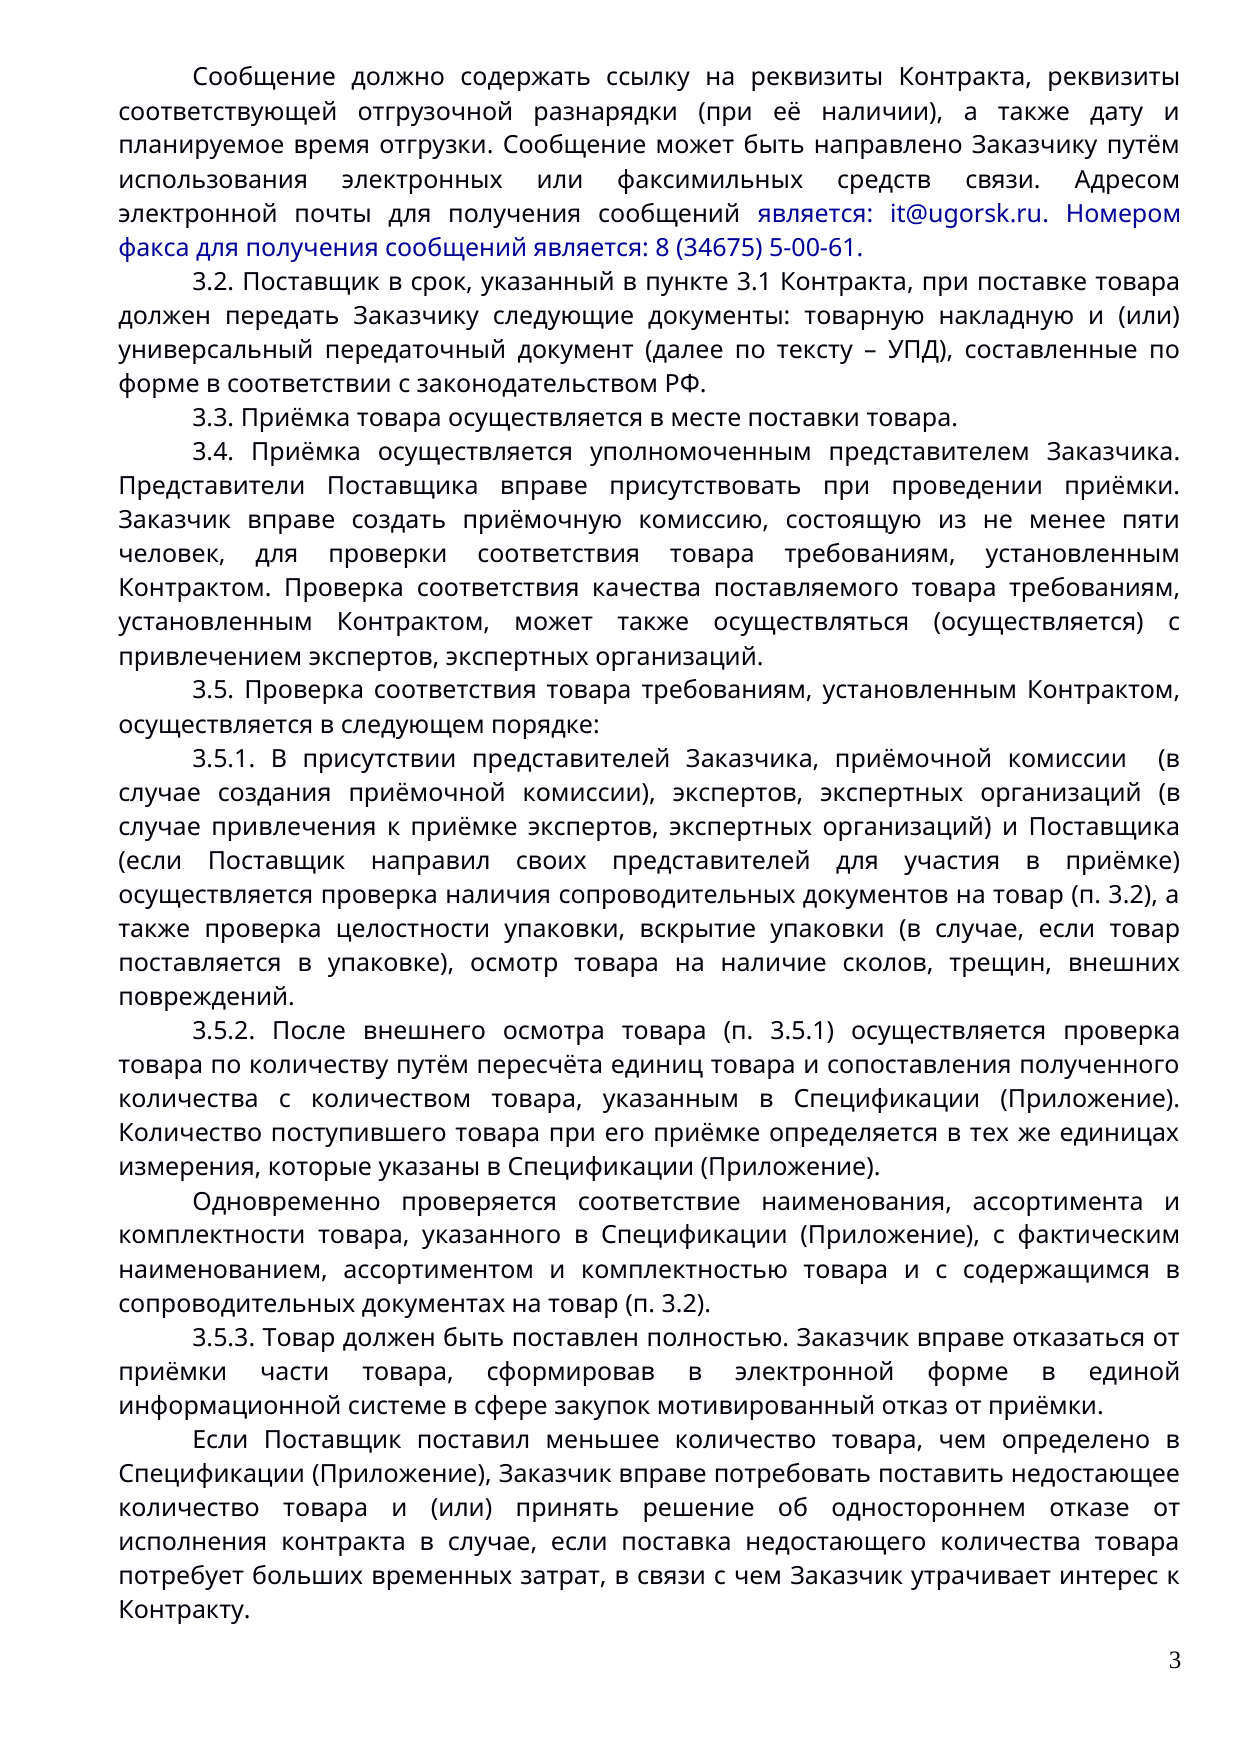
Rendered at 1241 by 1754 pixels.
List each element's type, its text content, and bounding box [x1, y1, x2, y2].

text Если Поставщик поставил меньшее количество товара, чем определено в Спецификации (Приложение), Заказчик вправе потребовать поставить недостающее количество товара и (или) принять решение об одностороннем отказе от исполнения контракта в случае, если поставка недостающего количества товара потребует больших временных затрат, в связи с чем Заказчик утрачивает интерес к Контракту. [118, 1422, 1181, 1626]
text 3.5.2. После внешнего осмотра товара (п. 3.5.1) осуществляется проверка товара по количеству путём пересчёта единиц товара и сопоставления полученного количества с количеством товара, указанным в Спецификации (Приложение). Количество поступившего товара при его приёмке определяется в тех же единицах измерения, которые указаны в Спецификации (Приложение). [118, 1013, 1181, 1183]
text 3.2. Поставщик в срок, указанный в пункте 3.1 Контракта, при поставке товара должен передать Заказчику следующие документы: товарную накладную и (или) универсальный передаточный документ (далее по тексту – УПД), составленные по форме в соответствии с законодательством РФ. [118, 263, 1181, 400]
text 3.4. Приёмка осуществляется уполномоченным представителем Заказчика. Представители Поставщика вправе присутствовать при проведении приёмки. Заказчик вправе создать приёмочную комиссию, состоящую из не менее пяти человек, для проверки соответствия товара требованиям, установленным Контрактом. Проверка соответствия качества поставляемого товара требованиям, установленным Контрактом, может также осуществляться (осуществляется) с привлечением экспертов, экспертных организаций. [118, 434, 1181, 672]
text 3.5.3. Товар должен быть поставлен полностью. Заказчик вправе отказаться от приёмки части товара, сформировав в электронной форме в единой информационной системе в сфере закупок мотивированный отказ от приёмки. [118, 1319, 1181, 1422]
text Одновременно проверяется соответствие наименования, ассортимента и комплектности товара, указанного в Спецификации (Приложение), с фактическим наименованием, ассортиментом и комплектностью товара и с содержащимся в сопроводительных документах на товар (п. 3.2). [118, 1183, 1181, 1319]
text 3.5.1. В присутствии представителей Заказчика, приёмочной комиссии (в случае создания приёмочной комиссии), экспертов, экспертных организаций (в случае привлечения к приёмке экспертов, экспертных организаций) и Поставщика (если Поставщик направил своих представителей для участия в приёмке) осуществляется проверка наличия сопроводительных документов на товар (п. 3.2), а также проверка целостности упаковки, вскрытие упаковки (в случае, если товар поставляется в упаковке), осмотр товара на наличие сколов, трещин, внешних повреждений. [118, 740, 1181, 1013]
text 3.3. Приёмка товара осуществляется в месте поставки товара. [118, 400, 1181, 434]
text 3.5. Проверка соответствия товара требованиям, установленным Контрактом, осуществляется в следующем порядке: [118, 672, 1181, 740]
text Сообщение должно содержать ссылку на реквизиты Контракта, реквизиты соответствующей отгрузочной разнарядки (при её наличии), а также дату и планируемое время отгрузки. Сообщение может быть направлено Заказчику путём использования электронных или факсимильных средств связи. Адресом электронной почты для получения сообщений является: it@ugorsk.ru. Номером факса для получения сообщений является: 8 (34675) 5-00-61. [118, 59, 1181, 263]
